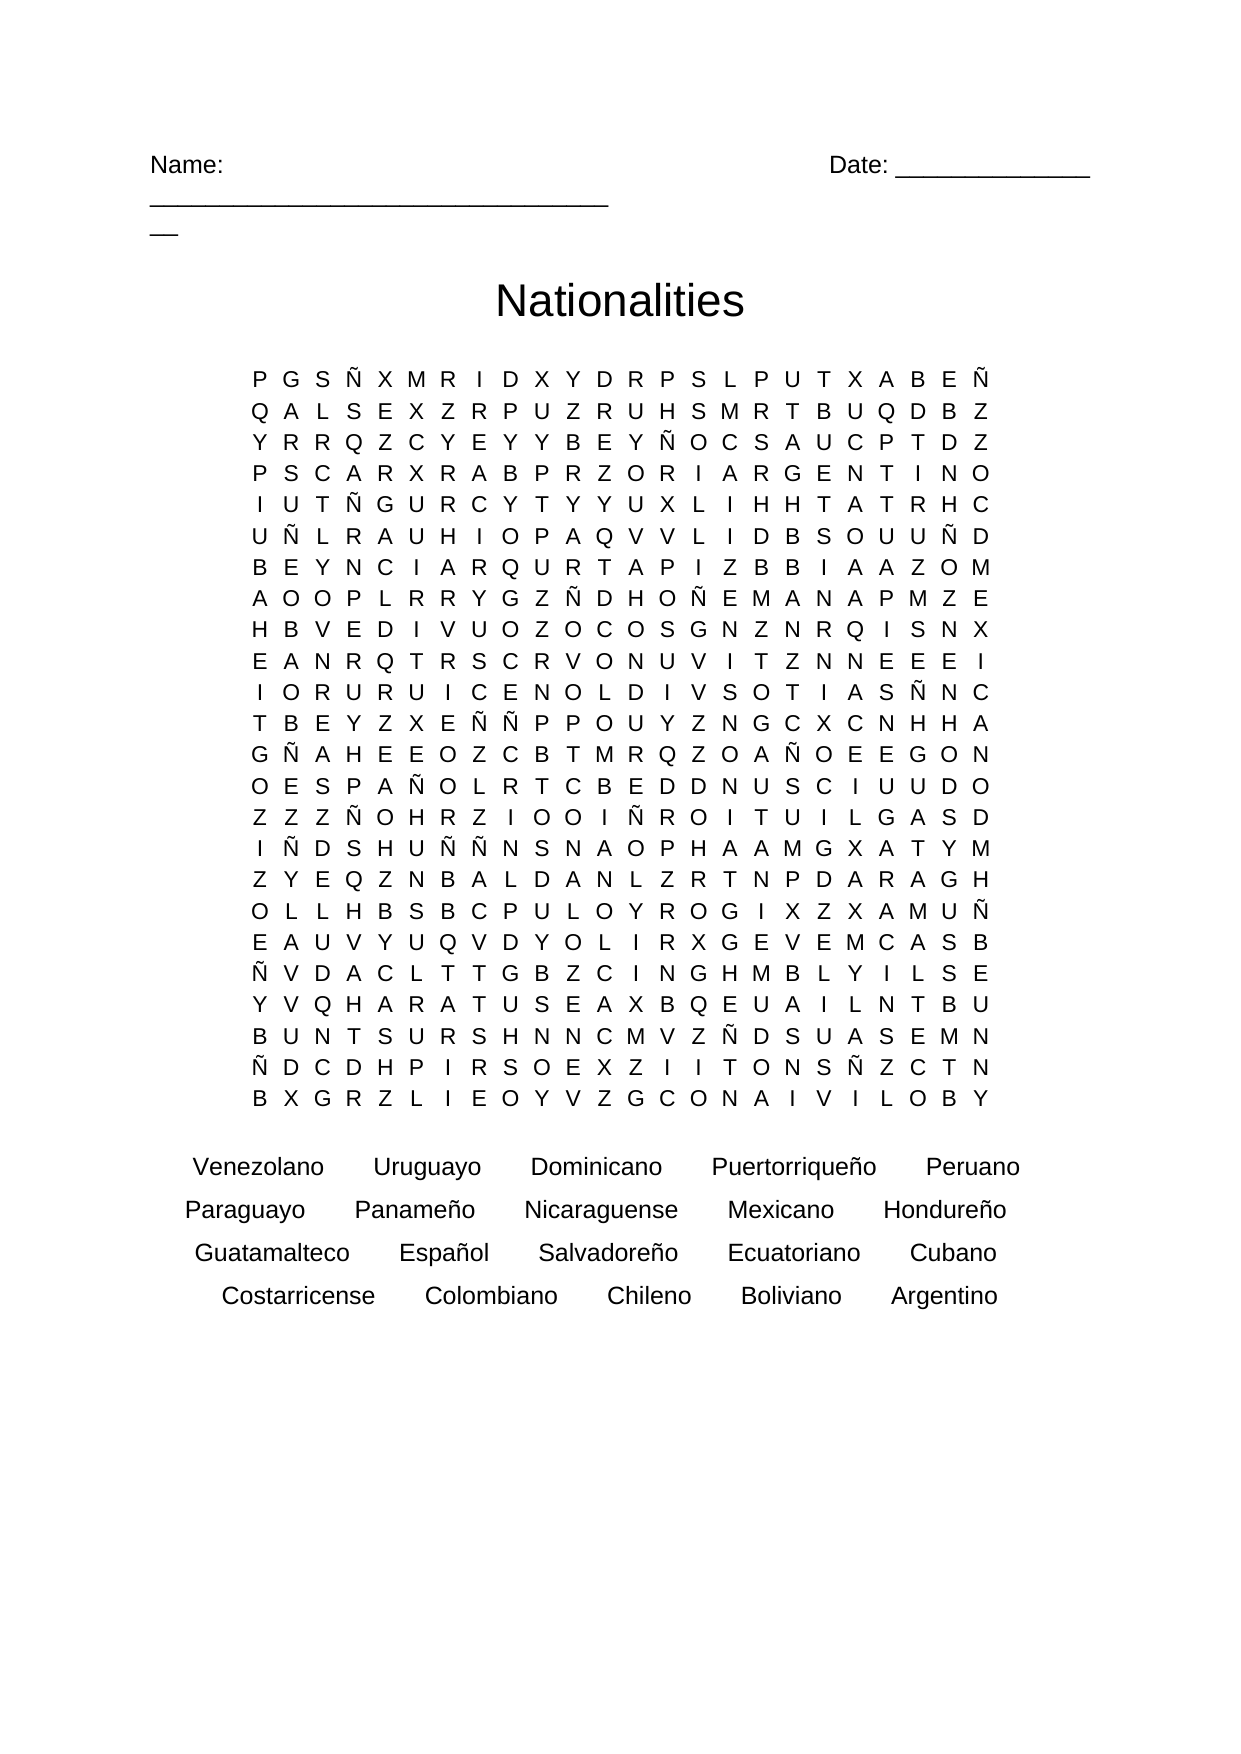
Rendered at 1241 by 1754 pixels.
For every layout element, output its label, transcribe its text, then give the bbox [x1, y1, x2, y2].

table_header S [307, 364, 338, 395]
table_cell L [307, 395, 338, 426]
table_cell Ñ [464, 833, 495, 864]
table_cell B [934, 395, 965, 426]
table_cell T [745, 801, 777, 833]
table_cell R [902, 489, 933, 520]
table_cell C [840, 426, 871, 458]
table_cell I [808, 989, 839, 1020]
table_cell N [714, 770, 745, 801]
table_cell Z [965, 395, 996, 426]
table_cell Y [275, 864, 307, 895]
table_cell S [714, 676, 745, 708]
table_cell A [902, 801, 933, 833]
table_cell Y [620, 895, 651, 926]
table_cell U [808, 1020, 839, 1051]
table_cell O [244, 895, 275, 926]
table_cell V [683, 676, 714, 708]
table_cell O [432, 770, 463, 801]
table_cell Z [464, 739, 495, 770]
table_header Ñ [965, 364, 996, 395]
table_cell Z [558, 958, 589, 989]
table_cell T [777, 395, 808, 426]
table_cell N [934, 458, 965, 489]
table_cell R [589, 395, 620, 426]
table_cell U [620, 395, 651, 426]
table_cell O [244, 770, 275, 801]
table_cell E [934, 645, 965, 676]
table_cell I [808, 676, 839, 708]
table_cell A [745, 833, 777, 864]
table_cell Q [871, 395, 902, 426]
table_cell I [432, 676, 463, 708]
table_cell S [369, 1020, 401, 1051]
table_cell U [840, 395, 871, 426]
table_cell N [338, 551, 369, 583]
table_cell Z [589, 1083, 620, 1114]
table_cell O [432, 739, 463, 770]
table_cell S [683, 395, 714, 426]
table_cell C [902, 1051, 933, 1083]
table_cell C [307, 1051, 338, 1083]
table_cell E [808, 458, 839, 489]
table_cell U [777, 801, 808, 833]
table_cell B [777, 958, 808, 989]
table_cell I [871, 958, 902, 989]
table_cell C [777, 708, 808, 739]
table_cell Y [934, 833, 965, 864]
table_cell U [902, 520, 933, 551]
table_cell Z [369, 708, 401, 739]
table_cell U [526, 395, 557, 426]
table_cell A [840, 864, 871, 895]
table_header Y [558, 364, 589, 395]
table_header Date: ______________ [620, 150, 1090, 274]
table_cell U [401, 833, 432, 864]
table_cell Z [589, 458, 620, 489]
table_cell T [244, 708, 275, 739]
table_cell I [401, 614, 432, 645]
table_cell S [745, 426, 777, 458]
table_cell B [745, 551, 777, 583]
table_cell Z [369, 1083, 401, 1114]
table_cell Z [683, 1020, 714, 1051]
table_cell P [651, 551, 683, 583]
table_cell O [683, 1083, 714, 1114]
table_cell N [965, 739, 996, 770]
table_cell L [401, 1083, 432, 1114]
table_cell I [714, 645, 745, 676]
table_cell E [589, 426, 620, 458]
table_cell R [495, 770, 526, 801]
table_cell R [558, 551, 589, 583]
table_cell C [464, 895, 495, 926]
table_header L [714, 364, 745, 395]
table_cell E [902, 645, 933, 676]
text Venezolano Uruguayo Dominicano Puertorriqueño Peruano Paraguayo Panameño Nicaraguense Mexicano Hondureño Guatamalteco Español Salvadoreño Ecuatoriano Cubano Costarricense Colombiano Chileno Boliviano Argentino [150, 1151, 1090, 1309]
table_cell V [338, 926, 369, 958]
table_cell G [620, 1083, 651, 1114]
table_cell S [777, 1020, 808, 1051]
table_cell S [495, 1051, 526, 1083]
table_cell H [338, 989, 369, 1020]
table_cell P [526, 520, 557, 551]
table_cell Z [902, 551, 933, 583]
table_cell Y [651, 708, 683, 739]
table_cell U [244, 520, 275, 551]
table_cell Ñ [275, 833, 307, 864]
table_header P [651, 364, 683, 395]
table_cell Z [307, 801, 338, 833]
table_cell T [714, 1051, 745, 1083]
table_cell Ñ [965, 895, 996, 926]
table_cell I [871, 614, 902, 645]
table_header X [526, 364, 557, 395]
table_cell S [401, 895, 432, 926]
table_cell O [934, 551, 965, 583]
table_cell U [338, 676, 369, 708]
table_cell C [464, 489, 495, 520]
table_cell D [620, 676, 651, 708]
table_cell P [526, 458, 557, 489]
table_cell A [840, 583, 871, 614]
table_cell U [401, 489, 432, 520]
table_cell Q [683, 989, 714, 1020]
table_cell H [745, 489, 777, 520]
table_cell V [777, 926, 808, 958]
table_cell L [620, 864, 651, 895]
table_cell L [683, 520, 714, 551]
table_cell P [338, 583, 369, 614]
table_cell H [777, 489, 808, 520]
table_cell L [871, 1083, 902, 1114]
table_cell A [840, 1020, 871, 1051]
table_cell D [965, 801, 996, 833]
table_cell I [683, 458, 714, 489]
table_cell D [745, 520, 777, 551]
table_cell V [651, 520, 683, 551]
table_cell O [620, 614, 651, 645]
table_cell I [714, 520, 745, 551]
table_cell B [526, 739, 557, 770]
table_cell A [620, 551, 651, 583]
table_cell C [840, 708, 871, 739]
table_cell V [307, 614, 338, 645]
table_cell I [495, 801, 526, 833]
table_cell H [495, 1020, 526, 1051]
table_cell A [745, 1083, 777, 1114]
table_cell E [902, 1020, 933, 1051]
table_cell O [558, 801, 589, 833]
table_cell X [401, 395, 432, 426]
table_cell B [432, 864, 463, 895]
table_cell Ñ [714, 1020, 745, 1051]
table_cell S [871, 1020, 902, 1051]
table_cell A [745, 739, 777, 770]
table_cell L [464, 770, 495, 801]
table_cell U [965, 989, 996, 1020]
table_cell L [307, 520, 338, 551]
table_cell I [401, 551, 432, 583]
table_cell O [307, 583, 338, 614]
table_cell A [275, 926, 307, 958]
table_cell L [902, 958, 933, 989]
table_cell R [432, 458, 463, 489]
table_cell Ñ [464, 708, 495, 739]
table_cell Z [369, 864, 401, 895]
table_header D [495, 364, 526, 395]
table_header A [871, 364, 902, 395]
table_cell E [808, 926, 839, 958]
table_cell C [965, 676, 996, 708]
table_cell R [432, 645, 463, 676]
table_cell O [275, 583, 307, 614]
table_cell I [651, 1051, 683, 1083]
table_cell A [558, 520, 589, 551]
table_cell O [558, 926, 589, 958]
table_cell O [683, 895, 714, 926]
table_cell C [307, 458, 338, 489]
table_cell T [526, 770, 557, 801]
table_cell T [589, 551, 620, 583]
table_cell Q [307, 989, 338, 1020]
table_cell A [464, 458, 495, 489]
table_cell S [526, 833, 557, 864]
table_cell A [589, 989, 620, 1020]
table_cell O [840, 520, 871, 551]
table_cell O [714, 739, 745, 770]
table_cell O [589, 708, 620, 739]
table_cell Z [464, 801, 495, 833]
table_cell R [338, 1083, 369, 1114]
table_cell O [275, 676, 307, 708]
table_cell D [965, 520, 996, 551]
table_cell R [464, 551, 495, 583]
table_cell T [432, 958, 463, 989]
table_cell S [808, 520, 839, 551]
table_cell R [275, 426, 307, 458]
table_cell C [558, 770, 589, 801]
table_cell X [965, 614, 996, 645]
table_cell L [307, 895, 338, 926]
table_header Name: ___________________________________ [150, 150, 620, 274]
table_cell Q [651, 739, 683, 770]
table_cell H [244, 614, 275, 645]
table_cell G [307, 1083, 338, 1114]
table_cell Y [307, 551, 338, 583]
table_cell B [369, 895, 401, 926]
table_cell L [495, 864, 526, 895]
table_cell A [307, 739, 338, 770]
table_header S [683, 364, 714, 395]
table_cell A [369, 989, 401, 1020]
table_cell C [589, 1020, 620, 1051]
table_cell T [714, 864, 745, 895]
table_cell Z [526, 614, 557, 645]
table_cell V [808, 1083, 839, 1114]
table_cell B [965, 926, 996, 958]
table_cell A [275, 395, 307, 426]
table_cell Ñ [620, 801, 651, 833]
table_cell X [651, 489, 683, 520]
table_cell L [369, 583, 401, 614]
table_cell X [777, 895, 808, 926]
table_cell N [495, 833, 526, 864]
table_cell A [338, 458, 369, 489]
table_cell E [714, 583, 745, 614]
table_cell X [401, 458, 432, 489]
table_cell I [840, 1083, 871, 1114]
table_cell U [651, 645, 683, 676]
table_cell N [777, 1051, 808, 1083]
table_cell Q [589, 520, 620, 551]
table_cell Z [934, 583, 965, 614]
table_cell E [620, 770, 651, 801]
table_cell D [808, 864, 839, 895]
table_cell Ñ [902, 676, 933, 708]
table_cell M [840, 926, 871, 958]
table_cell A [777, 426, 808, 458]
table_cell O [965, 770, 996, 801]
table_cell O [369, 801, 401, 833]
table_cell Q [495, 551, 526, 583]
table_cell B [808, 395, 839, 426]
table_cell A [432, 551, 463, 583]
table_cell X [401, 708, 432, 739]
table_cell E [558, 989, 589, 1020]
table_cell A [464, 864, 495, 895]
table_cell H [965, 864, 996, 895]
table_cell H [338, 895, 369, 926]
table_cell D [902, 395, 933, 426]
table_cell Ñ [432, 833, 463, 864]
table_cell Z [683, 708, 714, 739]
table_cell A [432, 989, 463, 1020]
table_cell I [683, 1051, 714, 1083]
table_cell S [871, 676, 902, 708]
table_cell T [307, 489, 338, 520]
table_cell P [526, 708, 557, 739]
table_cell B [526, 958, 557, 989]
table_cell V [275, 989, 307, 1020]
table_cell R [338, 645, 369, 676]
table_cell A [965, 708, 996, 739]
table_cell Ñ [495, 708, 526, 739]
table_cell T [526, 489, 557, 520]
table_cell M [714, 395, 745, 426]
table_cell Z [965, 426, 996, 458]
table_cell H [338, 739, 369, 770]
table_cell C [401, 426, 432, 458]
table_cell V [432, 614, 463, 645]
table_cell B [777, 520, 808, 551]
table_cell D [934, 770, 965, 801]
table_cell L [840, 801, 871, 833]
table_cell O [934, 739, 965, 770]
table_cell R [745, 458, 777, 489]
table_cell O [683, 801, 714, 833]
table_cell B [495, 458, 526, 489]
table_cell R [432, 489, 463, 520]
table_cell N [840, 645, 871, 676]
table_cell Y [526, 426, 557, 458]
table_cell S [808, 1051, 839, 1083]
table_cell O [620, 833, 651, 864]
table_cell R [464, 395, 495, 426]
table_cell A [714, 458, 745, 489]
table_cell R [683, 864, 714, 895]
table_cell D [526, 864, 557, 895]
table_cell S [777, 770, 808, 801]
table_cell E [840, 739, 871, 770]
table_cell O [745, 1051, 777, 1083]
table_cell Ñ [401, 770, 432, 801]
table_cell O [965, 458, 996, 489]
table_header R [432, 364, 463, 395]
table_cell N [401, 864, 432, 895]
table_cell U [620, 708, 651, 739]
table_cell T [902, 989, 933, 1020]
table_cell T [808, 489, 839, 520]
table_cell O [651, 583, 683, 614]
table_cell E [307, 708, 338, 739]
table_cell E [464, 426, 495, 458]
table_header P [745, 364, 777, 395]
table_cell I [714, 801, 745, 833]
table_cell V [620, 520, 651, 551]
table_header M [401, 364, 432, 395]
table_cell T [558, 739, 589, 770]
table_cell N [526, 676, 557, 708]
table_cell N [808, 583, 839, 614]
table_cell G [871, 801, 902, 833]
table_cell M [745, 958, 777, 989]
table_cell N [871, 708, 902, 739]
table_cell U [464, 614, 495, 645]
table_cell I [683, 551, 714, 583]
table_cell A [338, 958, 369, 989]
table_cell Ñ [244, 1051, 275, 1083]
table_cell N [651, 958, 683, 989]
table_cell E [401, 739, 432, 770]
table_cell S [338, 833, 369, 864]
table_cell N [934, 676, 965, 708]
table_cell D [307, 833, 338, 864]
table_cell E [275, 770, 307, 801]
table_cell B [651, 989, 683, 1020]
table_header G [275, 364, 307, 395]
table_cell B [934, 1083, 965, 1114]
table_cell O [526, 801, 557, 833]
table_cell R [369, 676, 401, 708]
table_cell Y [589, 489, 620, 520]
table_cell A [840, 551, 871, 583]
table_cell X [840, 833, 871, 864]
table_cell C [369, 958, 401, 989]
table_cell Q [840, 614, 871, 645]
table_cell G [244, 739, 275, 770]
table_cell Z [369, 426, 401, 458]
table_cell Y [526, 926, 557, 958]
table_cell V [275, 958, 307, 989]
table_cell U [275, 489, 307, 520]
table_cell P [495, 895, 526, 926]
table_cell O [495, 1083, 526, 1114]
table_cell U [902, 770, 933, 801]
table_cell R [558, 458, 589, 489]
table_header E [934, 364, 965, 395]
table_cell R [307, 426, 338, 458]
table_cell Ñ [244, 958, 275, 989]
table_cell P [871, 426, 902, 458]
table_cell A [275, 645, 307, 676]
table_cell R [464, 1051, 495, 1083]
table_cell P [871, 583, 902, 614]
table_cell I [965, 645, 996, 676]
table_cell Z [714, 551, 745, 583]
table_cell Y [432, 426, 463, 458]
table_cell I [620, 926, 651, 958]
table_cell U [620, 489, 651, 520]
table_cell O [589, 645, 620, 676]
table_cell Y [338, 708, 369, 739]
table_cell E [464, 1083, 495, 1114]
table_cell C [871, 926, 902, 958]
table_cell E [369, 395, 401, 426]
table_cell R [401, 989, 432, 1020]
table_cell Ñ [558, 583, 589, 614]
table_cell B [244, 551, 275, 583]
table_cell N [965, 1051, 996, 1083]
table_cell I [808, 551, 839, 583]
table_cell L [589, 676, 620, 708]
table_cell N [526, 1020, 557, 1051]
table_cell L [840, 989, 871, 1020]
table_cell Ñ [840, 1051, 871, 1083]
table_cell O [558, 676, 589, 708]
table_cell T [871, 458, 902, 489]
table_cell O [558, 614, 589, 645]
table_cell G [683, 614, 714, 645]
table_cell S [934, 926, 965, 958]
table_cell I [651, 676, 683, 708]
table_cell D [307, 958, 338, 989]
table_cell E [558, 1051, 589, 1083]
table_cell R [808, 614, 839, 645]
table_cell M [589, 739, 620, 770]
table_cell M [965, 833, 996, 864]
table_cell U [275, 1020, 307, 1051]
table_cell B [777, 551, 808, 583]
table_cell A [871, 833, 902, 864]
table_cell H [902, 708, 933, 739]
table_cell T [464, 958, 495, 989]
table_cell G [495, 958, 526, 989]
table_cell X [275, 1083, 307, 1114]
table_cell C [808, 770, 839, 801]
table_cell G [369, 489, 401, 520]
table_cell Y [464, 583, 495, 614]
table_cell P [401, 1051, 432, 1083]
table_cell U [808, 426, 839, 458]
table_cell D [683, 770, 714, 801]
table_cell I [244, 489, 275, 520]
table_cell C [965, 489, 996, 520]
table_cell N [307, 1020, 338, 1051]
table_cell E [244, 645, 275, 676]
table_cell O [495, 614, 526, 645]
table_cell C [714, 426, 745, 458]
table_cell L [589, 926, 620, 958]
table_cell A [777, 583, 808, 614]
table_cell Y [244, 426, 275, 458]
table_cell Ñ [338, 801, 369, 833]
table_cell Y [558, 489, 589, 520]
table_cell O [620, 458, 651, 489]
table_cell H [369, 833, 401, 864]
table_cell Z [620, 1051, 651, 1083]
table_cell G [808, 833, 839, 864]
table_cell D [589, 583, 620, 614]
table_cell G [902, 739, 933, 770]
table_cell E [275, 551, 307, 583]
table_cell S [307, 770, 338, 801]
table_cell H [934, 708, 965, 739]
table_cell B [275, 614, 307, 645]
table_header B [902, 364, 933, 395]
table_cell P [558, 708, 589, 739]
table_cell Y [495, 489, 526, 520]
table_cell H [934, 489, 965, 520]
table_cell N [558, 1020, 589, 1051]
table_cell R [526, 645, 557, 676]
table_cell V [651, 1020, 683, 1051]
table_cell E [244, 926, 275, 958]
table_cell C [495, 739, 526, 770]
table_cell B [934, 989, 965, 1020]
table_cell Ñ [777, 739, 808, 770]
table_cell V [558, 1083, 589, 1114]
table_cell B [558, 426, 589, 458]
table_cell A [369, 520, 401, 551]
table_cell L [401, 958, 432, 989]
table_cell A [714, 833, 745, 864]
table_cell R [651, 458, 683, 489]
table_cell O [495, 520, 526, 551]
table_cell E [714, 989, 745, 1020]
title Nationalities [150, 274, 1090, 326]
table_header X [369, 364, 401, 395]
table_cell U [745, 770, 777, 801]
table_cell Ñ [651, 426, 683, 458]
table_cell Y [244, 989, 275, 1020]
table_cell Y [965, 1083, 996, 1114]
table_cell H [683, 833, 714, 864]
table_cell E [965, 583, 996, 614]
table_cell N [840, 458, 871, 489]
table_cell T [745, 645, 777, 676]
table_cell A [871, 551, 902, 583]
table_cell H [714, 958, 745, 989]
table_header T [808, 364, 839, 395]
table_cell O [683, 426, 714, 458]
table_cell Z [808, 895, 839, 926]
table_cell N [777, 614, 808, 645]
table_cell Z [244, 801, 275, 833]
table_cell A [840, 676, 871, 708]
table_cell I [244, 676, 275, 708]
table_cell N [714, 1083, 745, 1114]
table_cell G [495, 583, 526, 614]
table_cell Y [495, 426, 526, 458]
table_cell L [558, 895, 589, 926]
table_cell A [902, 864, 933, 895]
table_cell C [464, 676, 495, 708]
table_cell U [526, 895, 557, 926]
table_cell R [432, 801, 463, 833]
table_cell Z [745, 614, 777, 645]
table_cell Z [871, 1051, 902, 1083]
table_cell R [745, 395, 777, 426]
table_cell N [934, 614, 965, 645]
table_cell N [745, 864, 777, 895]
table_cell C [369, 551, 401, 583]
table_cell Y [526, 1083, 557, 1114]
table_cell T [902, 833, 933, 864]
table_cell E [745, 926, 777, 958]
table_cell N [620, 645, 651, 676]
table_cell Ñ [275, 739, 307, 770]
table_header R [620, 364, 651, 395]
table_cell Z [526, 583, 557, 614]
table_cell A [871, 895, 902, 926]
table_cell S [651, 614, 683, 645]
table_cell I [589, 801, 620, 833]
table_cell A [777, 989, 808, 1020]
table_cell V [558, 645, 589, 676]
table_cell M [934, 1020, 965, 1051]
table_cell E [965, 958, 996, 989]
table_cell A [558, 864, 589, 895]
table_cell S [934, 801, 965, 833]
table_cell T [871, 489, 902, 520]
table_cell A [840, 489, 871, 520]
table_cell D [275, 1051, 307, 1083]
table_cell Ñ [338, 489, 369, 520]
table_cell Y [369, 926, 401, 958]
table_cell D [745, 1020, 777, 1051]
table_cell T [902, 426, 933, 458]
table_cell D [338, 1051, 369, 1083]
table_cell N [714, 614, 745, 645]
table_cell Z [558, 395, 589, 426]
table_cell B [244, 1020, 275, 1051]
table_cell Q [244, 395, 275, 426]
table_cell Ñ [275, 520, 307, 551]
table_cell V [683, 645, 714, 676]
table_cell E [307, 864, 338, 895]
table_cell S [338, 395, 369, 426]
table_cell T [338, 1020, 369, 1051]
table_cell M [777, 833, 808, 864]
table_cell P [244, 458, 275, 489]
table_header X [840, 364, 871, 395]
table_cell G [934, 864, 965, 895]
table_cell R [369, 458, 401, 489]
table_cell T [934, 1051, 965, 1083]
table_cell X [840, 895, 871, 926]
table_cell X [589, 1051, 620, 1083]
table_cell R [307, 676, 338, 708]
table_cell A [902, 926, 933, 958]
table_header I [464, 364, 495, 395]
table_cell S [464, 645, 495, 676]
table_cell Q [369, 645, 401, 676]
table_cell U [745, 989, 777, 1020]
table_cell H [651, 395, 683, 426]
table_cell I [745, 895, 777, 926]
table_cell L [275, 895, 307, 926]
table_cell M [965, 551, 996, 583]
table_cell N [714, 708, 745, 739]
table_cell L [808, 958, 839, 989]
table_cell D [651, 770, 683, 801]
table_cell R [620, 739, 651, 770]
table_cell V [464, 926, 495, 958]
table_cell N [871, 989, 902, 1020]
table_cell B [275, 708, 307, 739]
table_cell I [244, 833, 275, 864]
table_cell H [369, 1051, 401, 1083]
table_cell R [401, 583, 432, 614]
table_cell P [777, 864, 808, 895]
table_cell P [651, 833, 683, 864]
table_cell R [338, 520, 369, 551]
table_cell M [902, 895, 933, 926]
table_cell H [620, 583, 651, 614]
table_cell T [464, 989, 495, 1020]
table_cell O [808, 739, 839, 770]
table_header D [589, 364, 620, 395]
table_cell X [808, 708, 839, 739]
table_cell Q [432, 926, 463, 958]
table_cell B [244, 1083, 275, 1114]
table_cell Ñ [934, 520, 965, 551]
table_cell I [432, 1083, 463, 1114]
table_cell C [651, 1083, 683, 1114]
table_cell P [338, 770, 369, 801]
table_cell B [589, 770, 620, 801]
table_cell I [840, 770, 871, 801]
table_cell D [495, 926, 526, 958]
table_cell S [526, 989, 557, 1020]
table_cell G [745, 708, 777, 739]
table_cell D [369, 614, 401, 645]
table_cell M [620, 1020, 651, 1051]
table_cell Z [651, 864, 683, 895]
table_cell N [589, 864, 620, 895]
table_cell S [902, 614, 933, 645]
table_cell O [526, 1051, 557, 1083]
table_cell R [651, 895, 683, 926]
table_cell G [714, 926, 745, 958]
table_cell Z [777, 645, 808, 676]
table_cell Z [275, 801, 307, 833]
table_cell U [495, 989, 526, 1020]
table_cell U [401, 926, 432, 958]
table_cell E [871, 739, 902, 770]
table_cell U [401, 1020, 432, 1051]
table_cell G [714, 895, 745, 926]
table_cell Y [840, 958, 871, 989]
table_cell G [777, 458, 808, 489]
table_cell C [589, 958, 620, 989]
table_cell H [401, 801, 432, 833]
table_cell R [871, 864, 902, 895]
table_header Ñ [338, 364, 369, 395]
table_cell U [401, 520, 432, 551]
table_cell Ñ [683, 583, 714, 614]
table_cell A [589, 833, 620, 864]
table_cell U [871, 770, 902, 801]
table_cell P [495, 395, 526, 426]
table_cell I [620, 958, 651, 989]
table_cell X [620, 989, 651, 1020]
table_cell I [714, 489, 745, 520]
table_cell I [902, 458, 933, 489]
table_cell B [432, 895, 463, 926]
table_cell E [495, 676, 526, 708]
table_cell M [902, 583, 933, 614]
table_cell S [275, 458, 307, 489]
table_cell R [432, 583, 463, 614]
table_cell O [589, 895, 620, 926]
table_cell Q [338, 864, 369, 895]
table_cell H [432, 520, 463, 551]
table_cell A [369, 770, 401, 801]
table_cell U [934, 895, 965, 926]
table_cell Z [244, 864, 275, 895]
table_cell N [307, 645, 338, 676]
table_cell N [965, 1020, 996, 1051]
table_cell E [338, 614, 369, 645]
table_cell R [651, 926, 683, 958]
table_cell U [871, 520, 902, 551]
table_cell N [808, 645, 839, 676]
table_cell I [432, 1051, 463, 1083]
table_cell M [745, 583, 777, 614]
table_header U [777, 364, 808, 395]
table_cell O [745, 676, 777, 708]
table_cell I [464, 520, 495, 551]
table_cell E [369, 739, 401, 770]
table_cell O [902, 1083, 933, 1114]
table_cell S [934, 958, 965, 989]
table_cell A [244, 583, 275, 614]
table_cell Y [620, 426, 651, 458]
table_cell E [432, 708, 463, 739]
table_cell E [871, 645, 902, 676]
table_cell Z [683, 739, 714, 770]
table_cell G [683, 958, 714, 989]
table_cell U [526, 551, 557, 583]
table_cell X [683, 926, 714, 958]
table_cell R [432, 1020, 463, 1051]
table_cell L [683, 489, 714, 520]
table_header P [244, 364, 275, 395]
table_cell S [464, 1020, 495, 1051]
table_cell C [495, 645, 526, 676]
table_cell N [558, 833, 589, 864]
table_cell I [808, 801, 839, 833]
table_cell D [934, 426, 965, 458]
table_cell Q [338, 426, 369, 458]
table_cell Z [432, 395, 463, 426]
table_cell I [777, 1083, 808, 1114]
table_cell R [651, 801, 683, 833]
table_cell T [777, 676, 808, 708]
table_cell U [401, 676, 432, 708]
table_cell U [307, 926, 338, 958]
table_cell C [589, 614, 620, 645]
table_cell T [401, 645, 432, 676]
